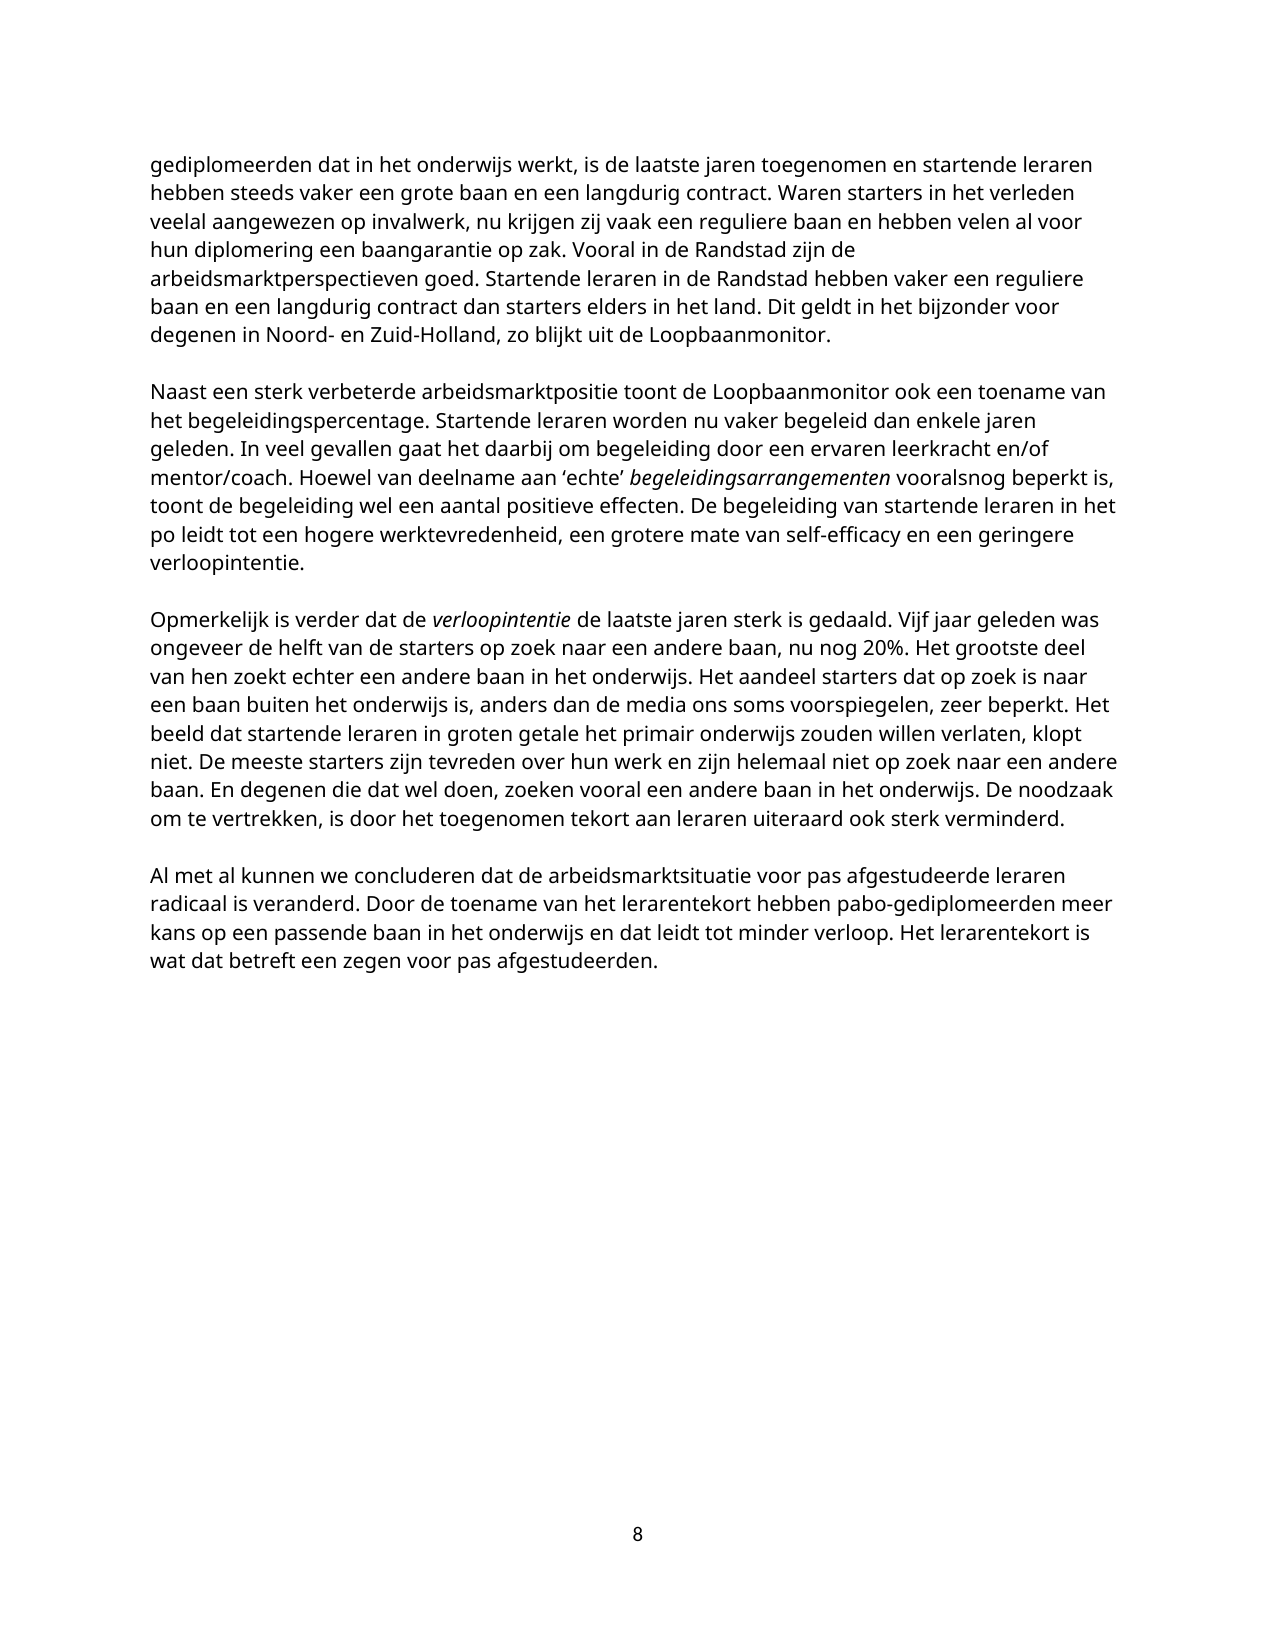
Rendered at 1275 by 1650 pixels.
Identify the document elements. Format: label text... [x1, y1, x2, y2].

text Al met al kunnen we concluderen dat de arbeidsmarktsituatie voor pas afgestudeerde leraren radicaal is veranderd. Door de toename van het lerarentekort hebben pabo-gediplomeerden meer kans op een passende baan in het onderwijs en dat leidt tot minder verloop. Het lerarentekort is wat dat betreft een zegen voor pas afgestudeerden. [150, 861, 1125, 975]
text Opmerkelijk is verder dat de verloopintentie de laatste jaren sterk is gedaald. Vijf jaar geleden was ongeveer de helft van de starters op zoek naar een andere baan, nu nog 20%. Het grootste deel van hen zoekt echter een andere baan in het onderwijs. Het aandeel starters dat op zoek is naar een baan buiten het onderwijs is, anders dan de media ons soms voorspiegelen, zeer beperkt. Het beeld dat startende leraren in groten getale het primair onderwijs zouden willen verlaten, klopt niet. De meeste starters zijn tevreden over hun werk en zijn helemaal niet op zoek naar een andere baan. En degenen die dat wel doen, zoeken vooral een andere baan in het onderwijs. De noodzaak om te vertrekken, is door het toegenomen tekort aan leraren uiteraard ook sterk verminderd. [150, 605, 1125, 832]
text Naast een sterk verbeterde arbeidsmarktpositie toont de Loopbaanmonitor ook een toename van het begeleidingspercentage. Startende leraren worden nu vaker begeleid dan enkele jaren geleden. In veel gevallen gaat het daarbij om begeleiding door een ervaren leerkracht en/of mentor/coach. Hoewel van deelname aan ‘echte’ begeleidingsarrangementen vooralsnog beperkt is, toont de begeleiding wel een aantal positieve effecten. De begeleiding van startende leraren in het po leidt tot een hogere werktevredenheid, een grotere mate van self-efficacy en een geringere verloopintentie. [150, 377, 1125, 577]
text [150, 150, 1125, 349]
